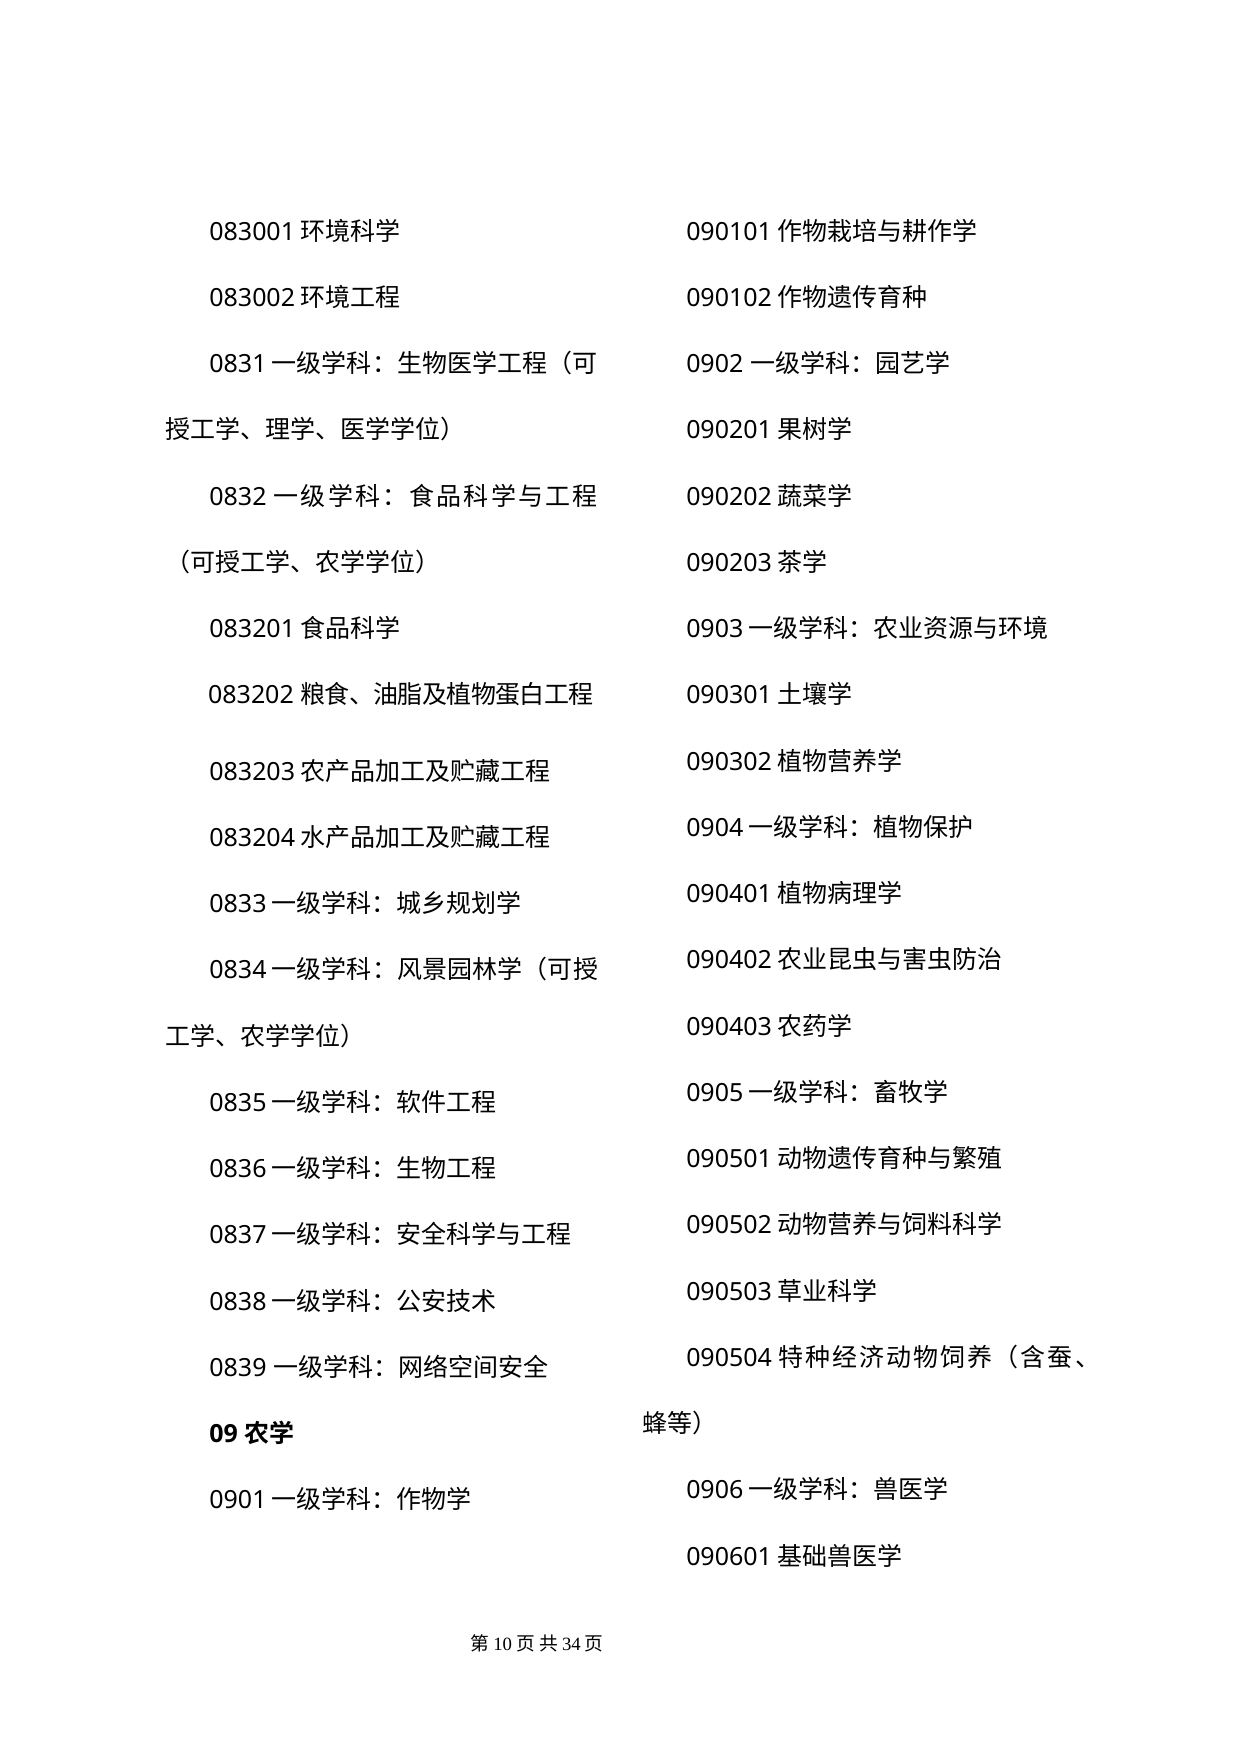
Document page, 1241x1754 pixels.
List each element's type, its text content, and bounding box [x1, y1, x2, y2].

text 09 农学 [165, 1399, 598, 1465]
text 0834一级学科：风景园林学（可授工学、农学学位） [165, 935, 598, 1067]
text 090302植物营养学 [642, 726, 1075, 792]
text 090501动物遗传育种与繁殖 [642, 1124, 1075, 1190]
text 0831一级学科：生物医学工程（可授工学、理学、医学学位） [165, 329, 598, 461]
text 090102作物遗传育种 [642, 262, 1075, 329]
text 090203茶学 [642, 527, 1075, 594]
text 0904一级学科：植物保护 [642, 792, 1075, 859]
text 090401植物病理学 [642, 859, 1075, 925]
text 0837一级学科：安全科学与工程 [165, 1200, 598, 1266]
text 0901一级学科：作物学 [165, 1465, 598, 1531]
text 0836一级学科：生物工程 [165, 1134, 598, 1200]
text 0838一级学科：公安技术 [165, 1266, 598, 1332]
text 090101作物栽培与耕作学 [642, 196, 1075, 262]
text 083201食品科学 [165, 594, 598, 660]
text 0905一级学科：畜牧学 [642, 1057, 1075, 1124]
text 090403农药学 [642, 991, 1075, 1057]
text 083203农产品加工及贮藏工程 [165, 736, 598, 802]
text 083202 粮食、油脂及植物蛋白工程 [165, 660, 598, 726]
text 090402农业昆虫与害虫防治 [642, 925, 1075, 991]
text 090601基础兽医学 [642, 1521, 1075, 1587]
text 090503草业科学 [642, 1256, 1075, 1322]
text 0839 一级学科：网络空间安全 [165, 1332, 598, 1399]
text 083002环境工程 [165, 262, 598, 329]
text 0902 一级学科：园艺学 [642, 329, 1075, 395]
text 083001环境科学 [165, 196, 598, 262]
text 090301土壤学 [642, 660, 1075, 726]
text 083204水产品加工及贮藏工程 [165, 802, 598, 869]
text 0832一级学科：食品科学与工程（可授工学、农学学位） [165, 461, 598, 594]
text 090201果树学 [642, 395, 1075, 461]
text 0903一级学科：农业资源与环境 [642, 594, 1075, 660]
text 090502动物营养与饲料科学 [642, 1190, 1075, 1256]
text 0906一级学科：兽医学 [642, 1455, 1075, 1521]
text 090202蔬菜学 [642, 461, 1075, 527]
text 090504特种经济动物饲养（含蚕、蜂等） [642, 1322, 1075, 1455]
text 0835一级学科：软件工程 [165, 1067, 598, 1134]
text 0833一级学科：城乡规划学 [165, 869, 598, 935]
